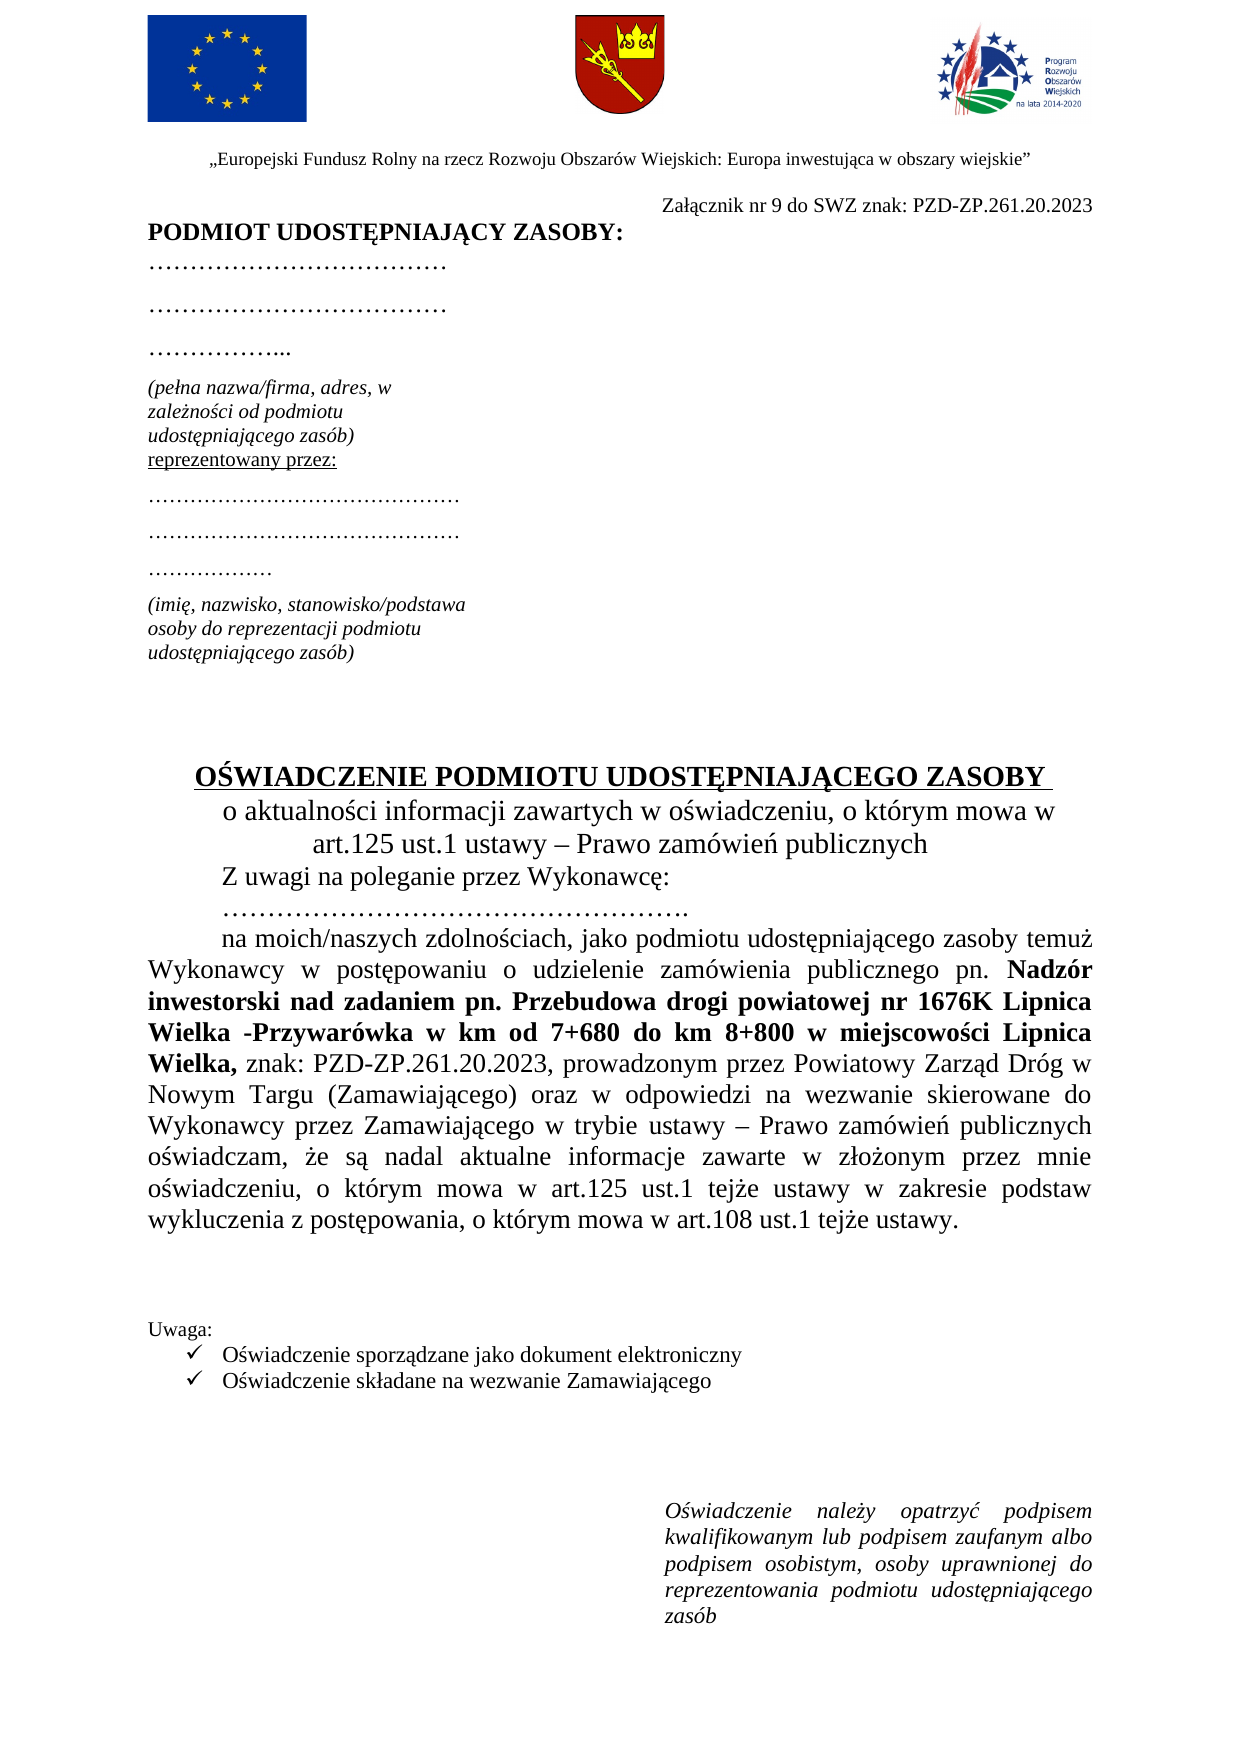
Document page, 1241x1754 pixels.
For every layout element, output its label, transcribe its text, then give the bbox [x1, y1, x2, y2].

text PODMIOT UDOSTĘPNIAJĄCY ZASOBY: [148, 217, 1093, 246]
picture [147, 15, 307, 122]
text na moich/naszych zdolnościach, jako podmiotu udostępniającego zasoby temuż Wykonawcy w postępowaniu o udzielenie zamówienia publicznego pn. Nadzór inwestorski nad zadaniem pn. Przebudowa drogi powiatowej nr 1676K Lipnica Wielka -Przywarówka w km od 7+680 do km 8+800 w miejscowości Lipnica Wielka, znak: PZD-ZP.261.20.2023, prowadzonym przez Powiatowy Zarząd Dróg w Nowym Targu (Zamawiającego) oraz w odpowiedzi na wezwanie skierowane do Wykonawcy przez Zamawiającego w trybie ustawy – Prawo zamówień publicznych oświadczam, że są nadal aktualne informacje zawarte w złożonym przez mnie oświadczeniu, o którym mowa w art.125 ust.1 tejże ustawy w zakresie podstaw wykluczenia z postępowania, o którym mowa w art.108 ust.1 tejże ustawy. [148, 922, 1093, 1234]
text ……………………………………………. [148, 891, 1093, 922]
text o aktualności informacji zawartych w oświadczeniu, o którym mowa w art.125 ust.1 ustawy – Prawo zamówień publicznych [148, 793, 1093, 860]
picture [575, 15, 665, 114]
text Z uwagi na poleganie przez Wykonawcę: [148, 860, 1093, 891]
text Uwaga: [148, 1317, 1093, 1341]
text OŚWIADCZENIE PODMIOTU UDOSTĘPNIAJĄCEGO ZASOBY [148, 759, 1093, 793]
list Oświadczenie składane na wezwanie Zamawiającego [185, 1368, 1093, 1394]
text ……………………………………………………………………………………………… [148, 483, 472, 579]
text (imię, nazwisko, stanowisko/podstawa osoby do reprezentacji podmiotu udostępniającego zasób) [148, 592, 472, 664]
text ……………………………………………………………………………... [148, 246, 472, 361]
picture [930, 17, 1093, 124]
list Oświadczenie sporządzane jako dokument elektroniczny [185, 1341, 1093, 1368]
text Oświadczenie należy opatrzyć podpisem kwalifikowanym lub podpisem zaufanym albo podpisem osobistym, osoby uprawnionej do reprezentowania podmiotu udostępniającego zasób [664, 1497, 1093, 1629]
text reprezentowany przez: [148, 447, 1093, 471]
text (pełna nazwa/firma, adres, w zależności od podmiotu udostępniającego zasób) [148, 375, 472, 447]
